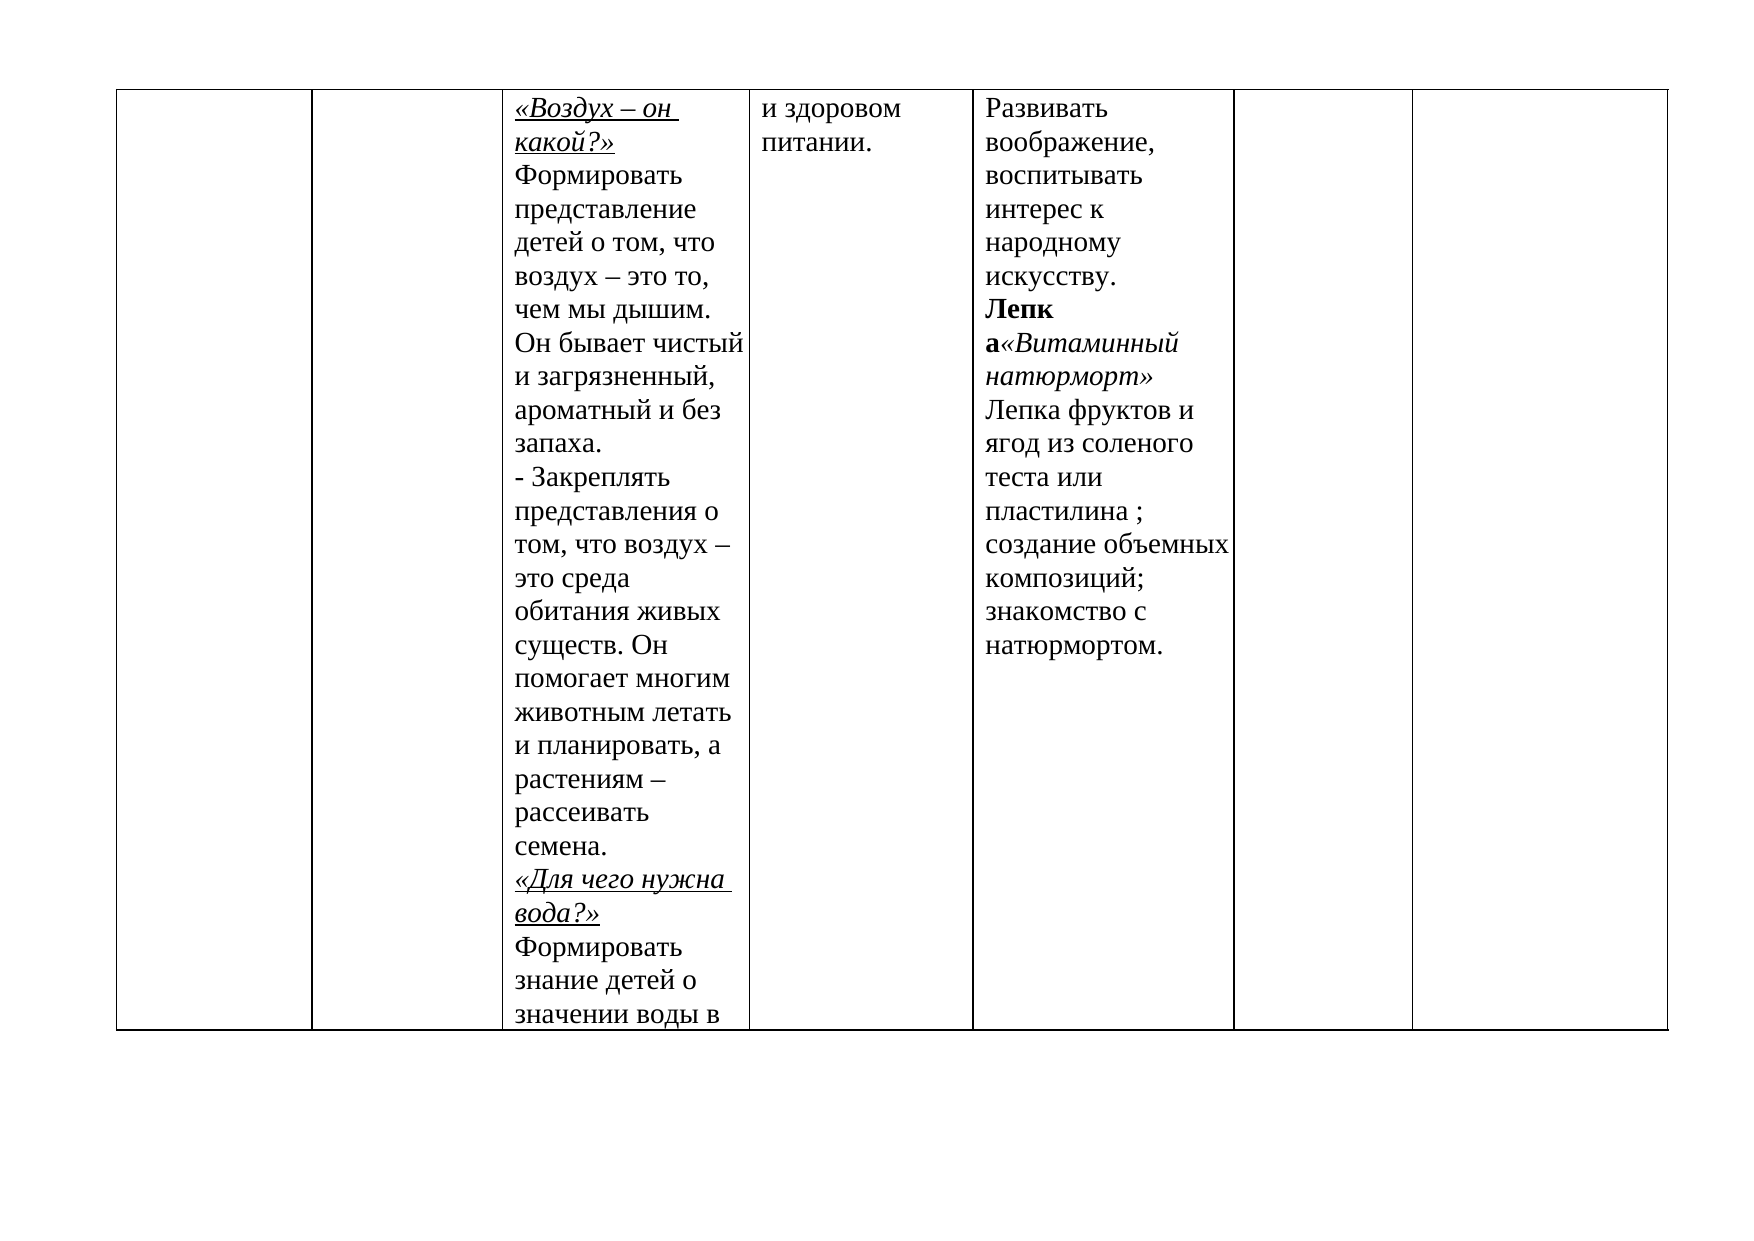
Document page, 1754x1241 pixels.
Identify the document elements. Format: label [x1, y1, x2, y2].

table_cell [313, 90, 502, 1029]
table_cell [503, 90, 749, 1029]
table_cell [1235, 90, 1412, 1029]
table_cell [974, 90, 1233, 1029]
table_cell [1413, 90, 1667, 1029]
table_cell [750, 90, 972, 1029]
table_cell [117, 90, 311, 1029]
